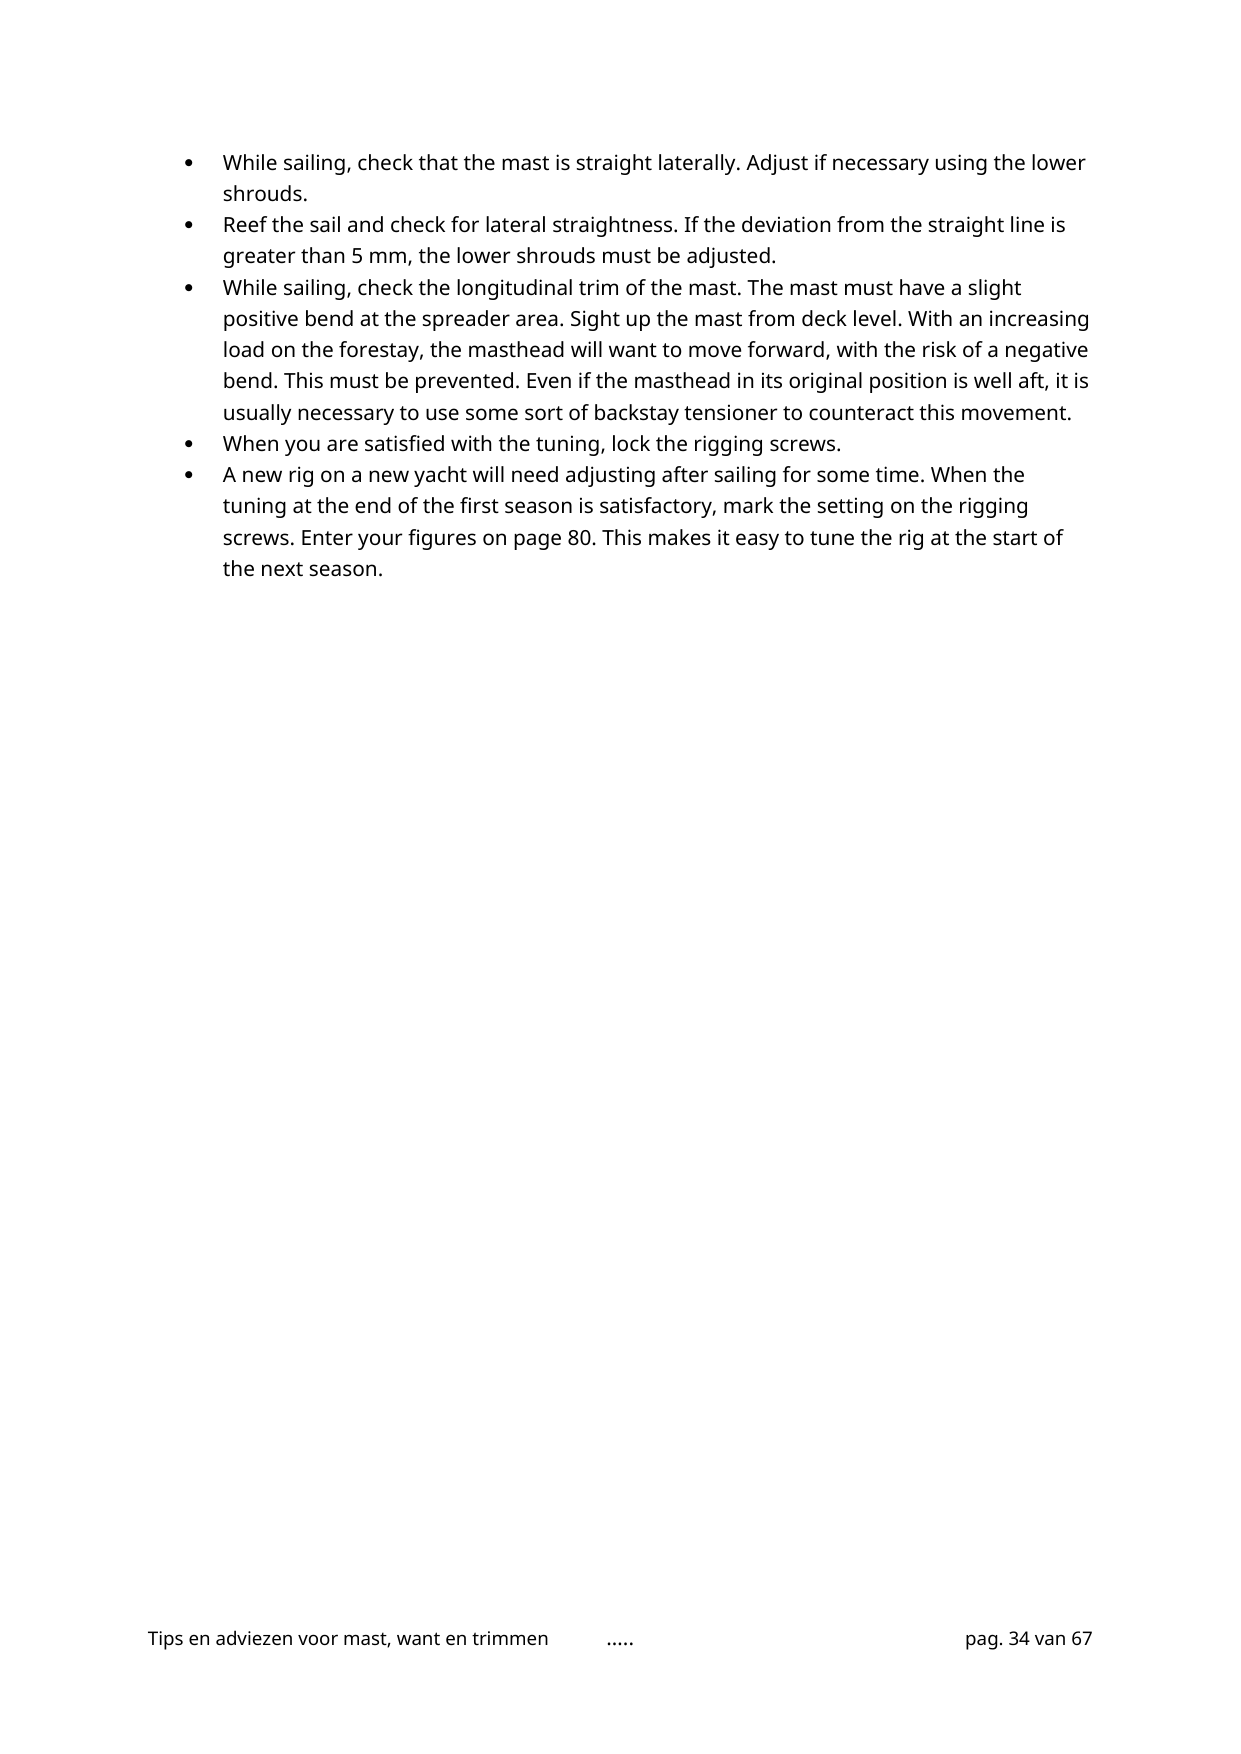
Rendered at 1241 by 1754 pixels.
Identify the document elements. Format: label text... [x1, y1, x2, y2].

list Reef the sail and check for lateral straightness. If the deviation from the straight line is greater than 5 mm, the lower shrouds must be adjusted. [185, 210, 1093, 270]
list While sailing, check the longitudinal trim of the mast. The mast must have a slight positive bend at the spreader area. Sight up the mast from deck level. With an increasing load on the forestay, the masthead will want to move forward, with the risk of a negative bend. This must be prevented. Even if the masthead in its original position is well aft, it is usually necessary to use some sort of backstay tensioner to counteract this movement. [185, 273, 1093, 426]
list While sailing, check that the mast is straight laterally. Adjust if necessary using the lower shrouds. [185, 148, 1093, 207]
list When you are satisfied with the tuning, lock the rigging screws. [185, 429, 1093, 457]
list A new rig on a new yacht will need adjusting after sailing for some time. When the tuning at the end of the first season is satisfactory, mark the setting on the rigging screws. Enter your figures on page 80. This makes it easy to tune the rig at the start of the next season. [185, 460, 1093, 582]
